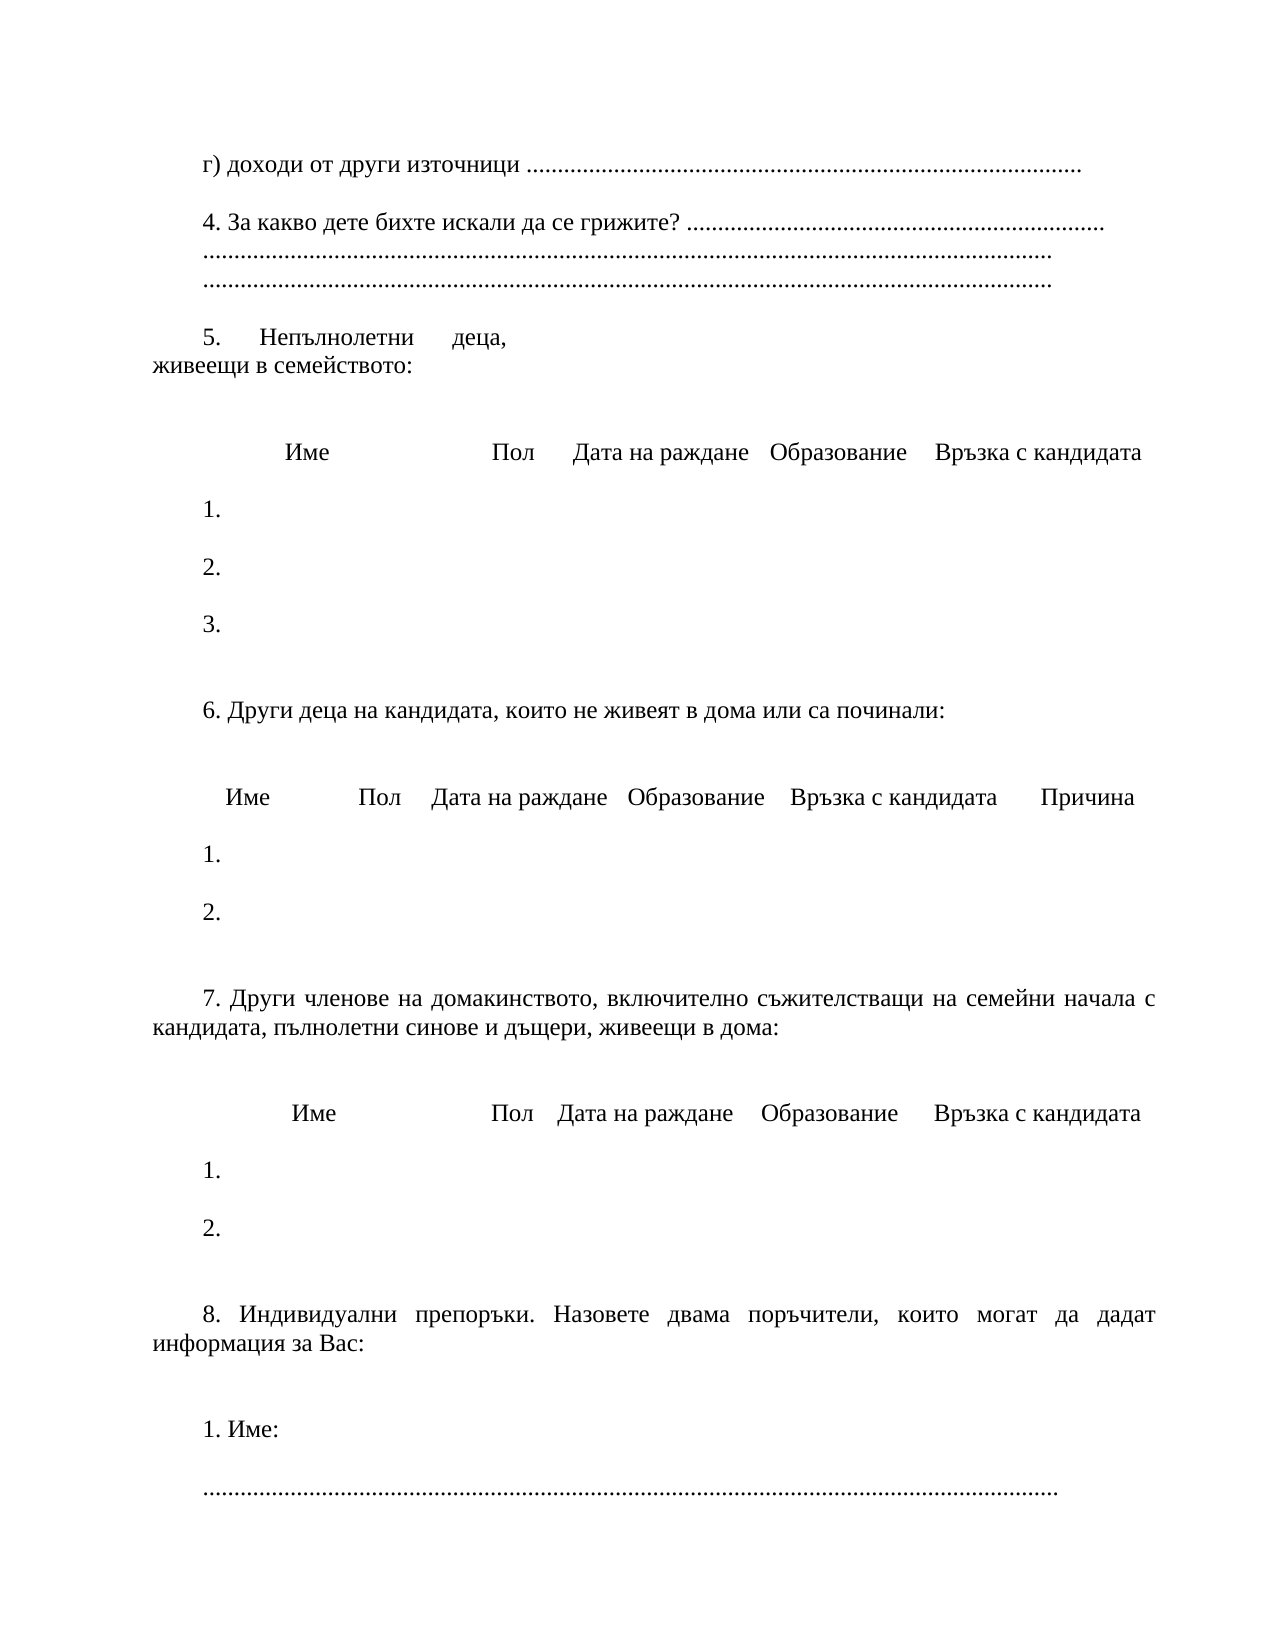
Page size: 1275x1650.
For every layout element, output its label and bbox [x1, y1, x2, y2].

table_header [151, 148, 1166, 1502]
